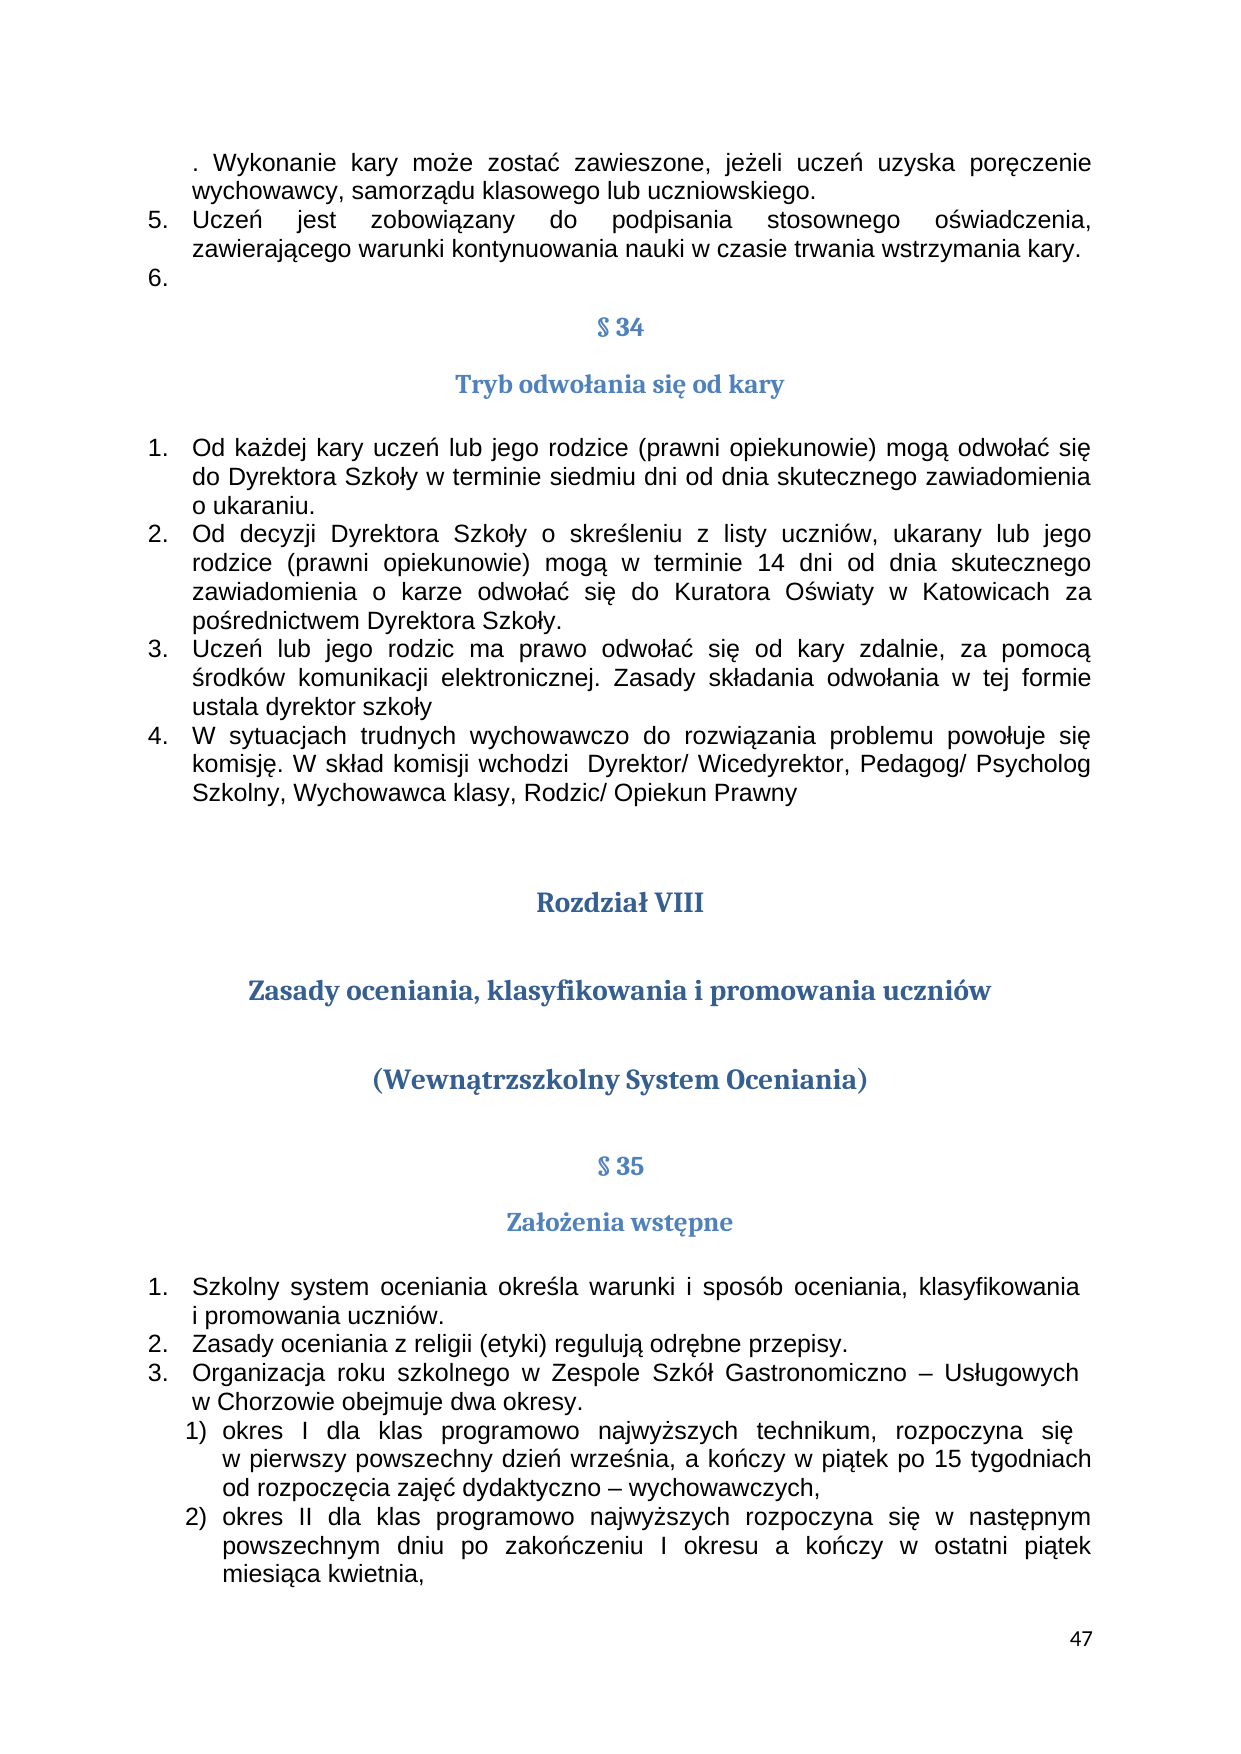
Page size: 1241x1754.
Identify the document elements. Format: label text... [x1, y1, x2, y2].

subtitle (Wewnątrzszkolny System Oceniania) [148, 1063, 1093, 1096]
list Organizacja roku szkolnego w Zespole Szkół Gastronomiczno – Usługowych w Chorzowie obejmuje dwa okresy. [148, 1358, 1093, 1416]
list Szkolny system oceniania określa warunki i sposób oceniania, klasyfikowania i promowania uczniów. [148, 1272, 1093, 1329]
list Uczeń jest zobowiązany do podpisania stosownego oświadczenia, zawierającego warunki kontynuowania nauki w czasie trwania wstrzymania kary. [148, 205, 1093, 263]
list Od każdej kary uczeń lub jego rodzice (prawni opiekunowie) mogą odwołać się do Dyrektora Szkoły w terminie siedmiu dni od dnia skutecznego zawiadomienia o ukaraniu. [148, 433, 1093, 519]
list Od decyzji Dyrektora Szkoły o skreśleniu z listy uczniów, ukarany lub jego rodzice (prawni opiekunowie) mogą w terminie 14 dni od dnia skutecznego zawiadomienia o karze odwołać się do Kuratora Oświaty w Katowicach za pośrednictwem Dyrektora Szkoły. [148, 519, 1093, 634]
subtitle Rozdział VIII [148, 886, 1093, 919]
list Uczeń lub jego rodzic ma prawo odwołać się od kary zdalnie, za pomocą środków komunikacji elektronicznej. Zasady składania odwołania w tej formie ustala dyrektor szkoły [148, 634, 1093, 721]
subtitle Założenia wstępne [148, 1207, 1093, 1239]
subtitle § 35 [148, 1151, 1093, 1182]
list okres II dla klas programowo najwyższych rozpoczyna się w następnym powszechnym dniu po zakończeniu I okresu a kończy w ostatni piątek miesiąca kwietnia, [185, 1502, 1093, 1588]
list okres I dla klas programowo najwyższych technikum, rozpoczyna się w pierwszy powszechny dzień września, a kończy w piątek po 15 tygodniach od rozpoczęcia zajęć dydaktyczno – wychowawczych, [185, 1416, 1093, 1502]
subtitle Zasady oceniania, klasyfikowania i promowania uczniów [148, 974, 1093, 1008]
subtitle Tryb odwołania się od kary [148, 369, 1093, 400]
text . Wykonanie kary może zostać zawieszone, jeżeli uczeń uzyska poręczenie wychowawcy, samorządu klasowego lub uczniowskiego. [192, 148, 1093, 205]
list Zasady oceniania z religii (etyki) regulują odrębne przepisy. [148, 1329, 1093, 1358]
list W sytuacjach trudnych wychowawczo do rozwiązania problemu powołuje się komisję. W skład komisji wchodzi Dyrektor/ Wicedyrektor, Pedagog/ Psycholog Szkolny, Wychowawca klasy, Rodzic/ Opiekun Prawny [148, 721, 1093, 807]
subtitle § 34 [148, 312, 1093, 343]
